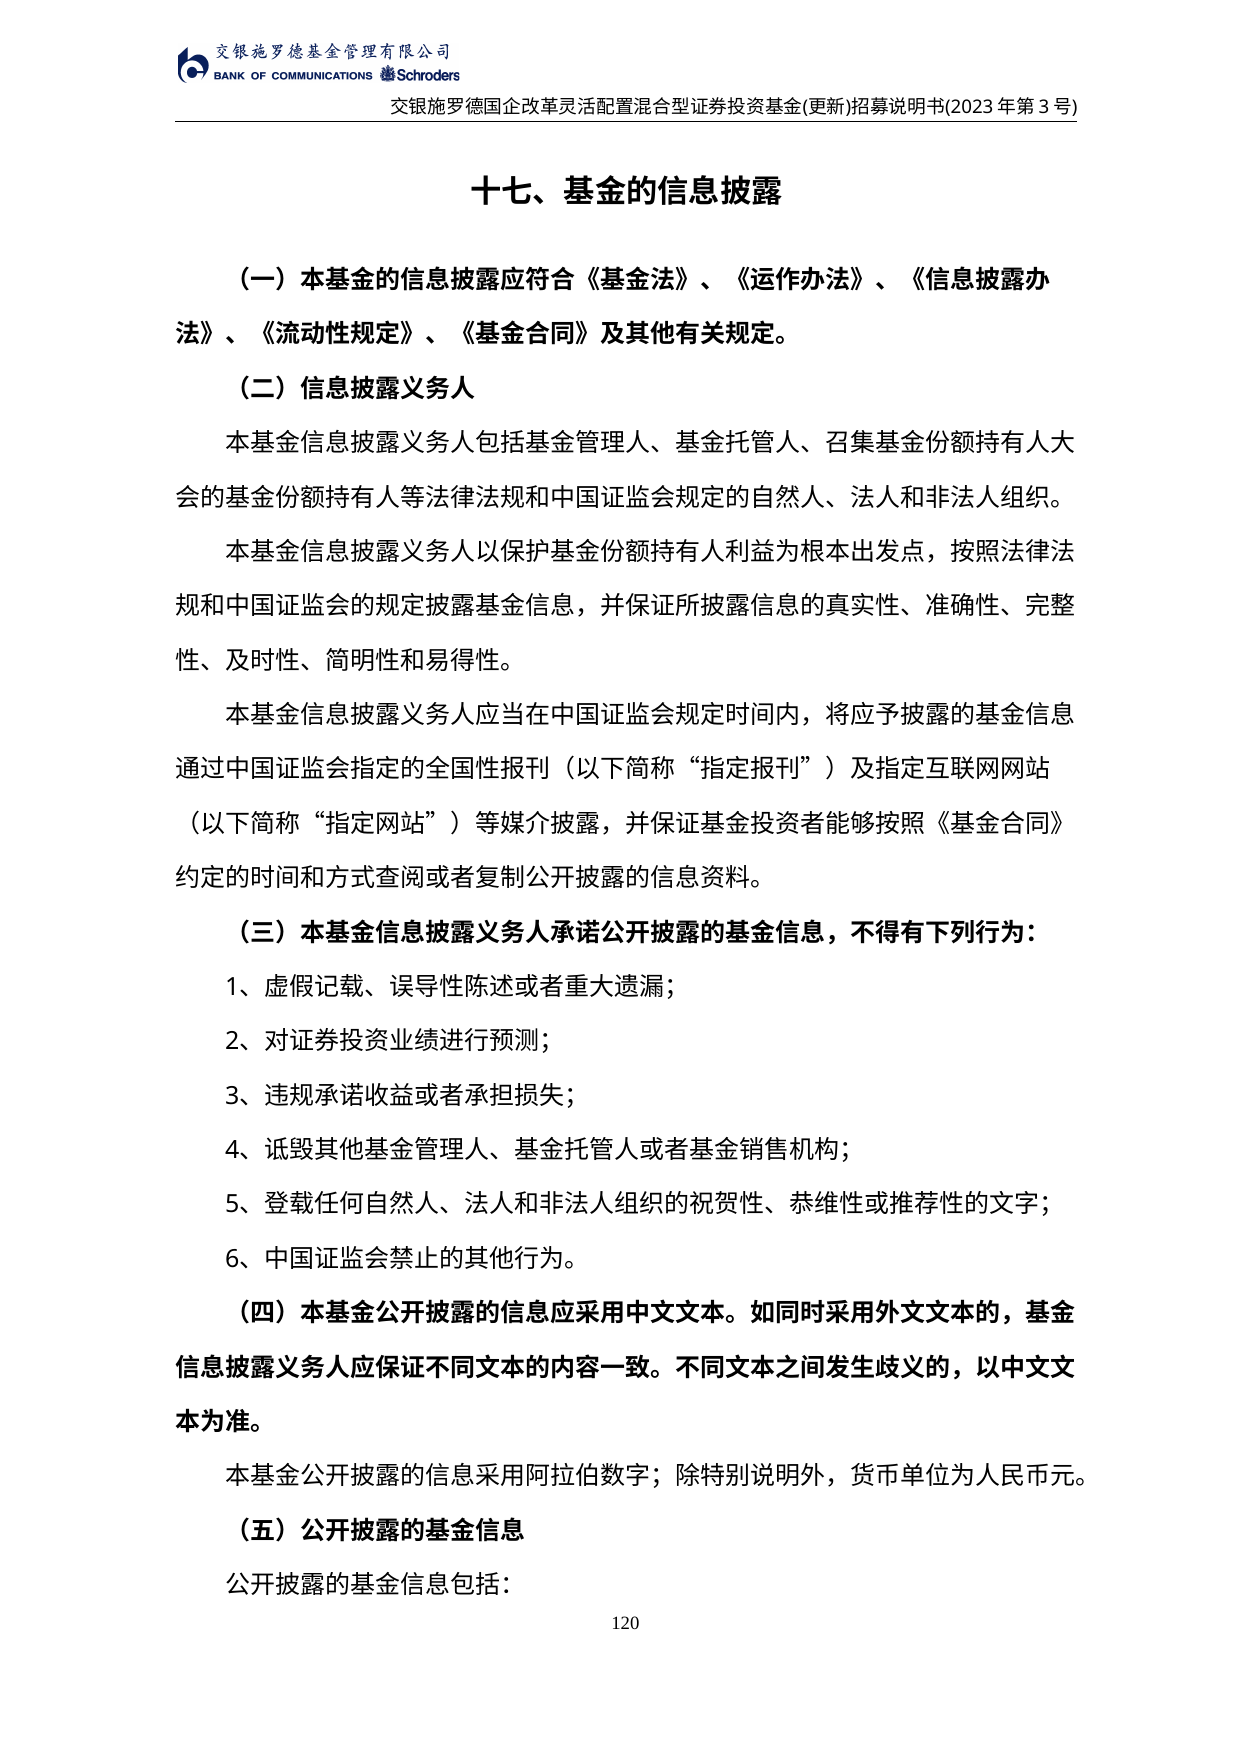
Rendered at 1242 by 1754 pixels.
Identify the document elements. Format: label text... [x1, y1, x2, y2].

text （五）公开披露的基金信息 [175, 1510, 1077, 1546]
text （四）本基金公开披露的信息应采用中文文本。如同时采用外文文本的，基金信息披露义务人应保证不同文本的内容一致。不同文本之间发生歧义的，以中文文本为准。 [175, 1293, 1077, 1438]
text 1、虚假记载、误导性陈述或者重大遗漏； [175, 966, 1077, 1003]
text 公开披露的基金信息包括： [175, 1564, 1077, 1601]
picture [178, 43, 460, 83]
text 本基金公开披露的信息采用阿拉伯数字；除特别说明外，货币单位为人民币元。 [175, 1456, 1077, 1492]
text 4、诋毁其他基金管理人、基金托管人或者基金销售机构； [175, 1129, 1077, 1166]
text 2、对证券投资业绩进行预测； [175, 1021, 1077, 1057]
text 5、登载任何自然人、法人和非法人组织的祝贺性、恭维性或推荐性的文字； [175, 1184, 1077, 1220]
subtitle 十七、基金的信息披露 [175, 167, 1077, 212]
text 3、违规承诺收益或者承担损失； [175, 1075, 1077, 1111]
text 本基金信息披露义务人应当在中国证监会规定时间内，将应予披露的基金信息通过中国证监会指定的全国性报刊（以下简称“指定报刊”）及指定互联网网站（以下简称“指定网站”）等媒介披露，并保证基金投资者能够按照《基金合同》约定的时间和方式查阅或者复制公开披露的信息资料。 [175, 694, 1077, 894]
text （三）本基金信息披露义务人承诺公开披露的基金信息，不得有下列行为： [175, 912, 1077, 948]
text 本基金信息披露义务人以保护基金份额持有人利益为根本出发点，按照法律法规和中国证监会的规定披露基金信息，并保证所披露信息的真实性、准确性、完整性、及时性、简明性和易得性。 [175, 531, 1077, 676]
text （二）信息披露义务人 [175, 368, 1077, 404]
text 6、中国证监会禁止的其他行为。 [175, 1238, 1077, 1274]
text （一）本基金的信息披露应符合《基金法》、《运作办法》、《信息披露办法》、《流动性规定》、《基金合同》及其他有关规定。 [175, 259, 1077, 350]
text 本基金信息披露义务人包括基金管理人、基金托管人、召集基金份额持有人大会的基金份额持有人等法律法规和中国证监会规定的自然人、法人和非法人组织。 [175, 423, 1077, 513]
